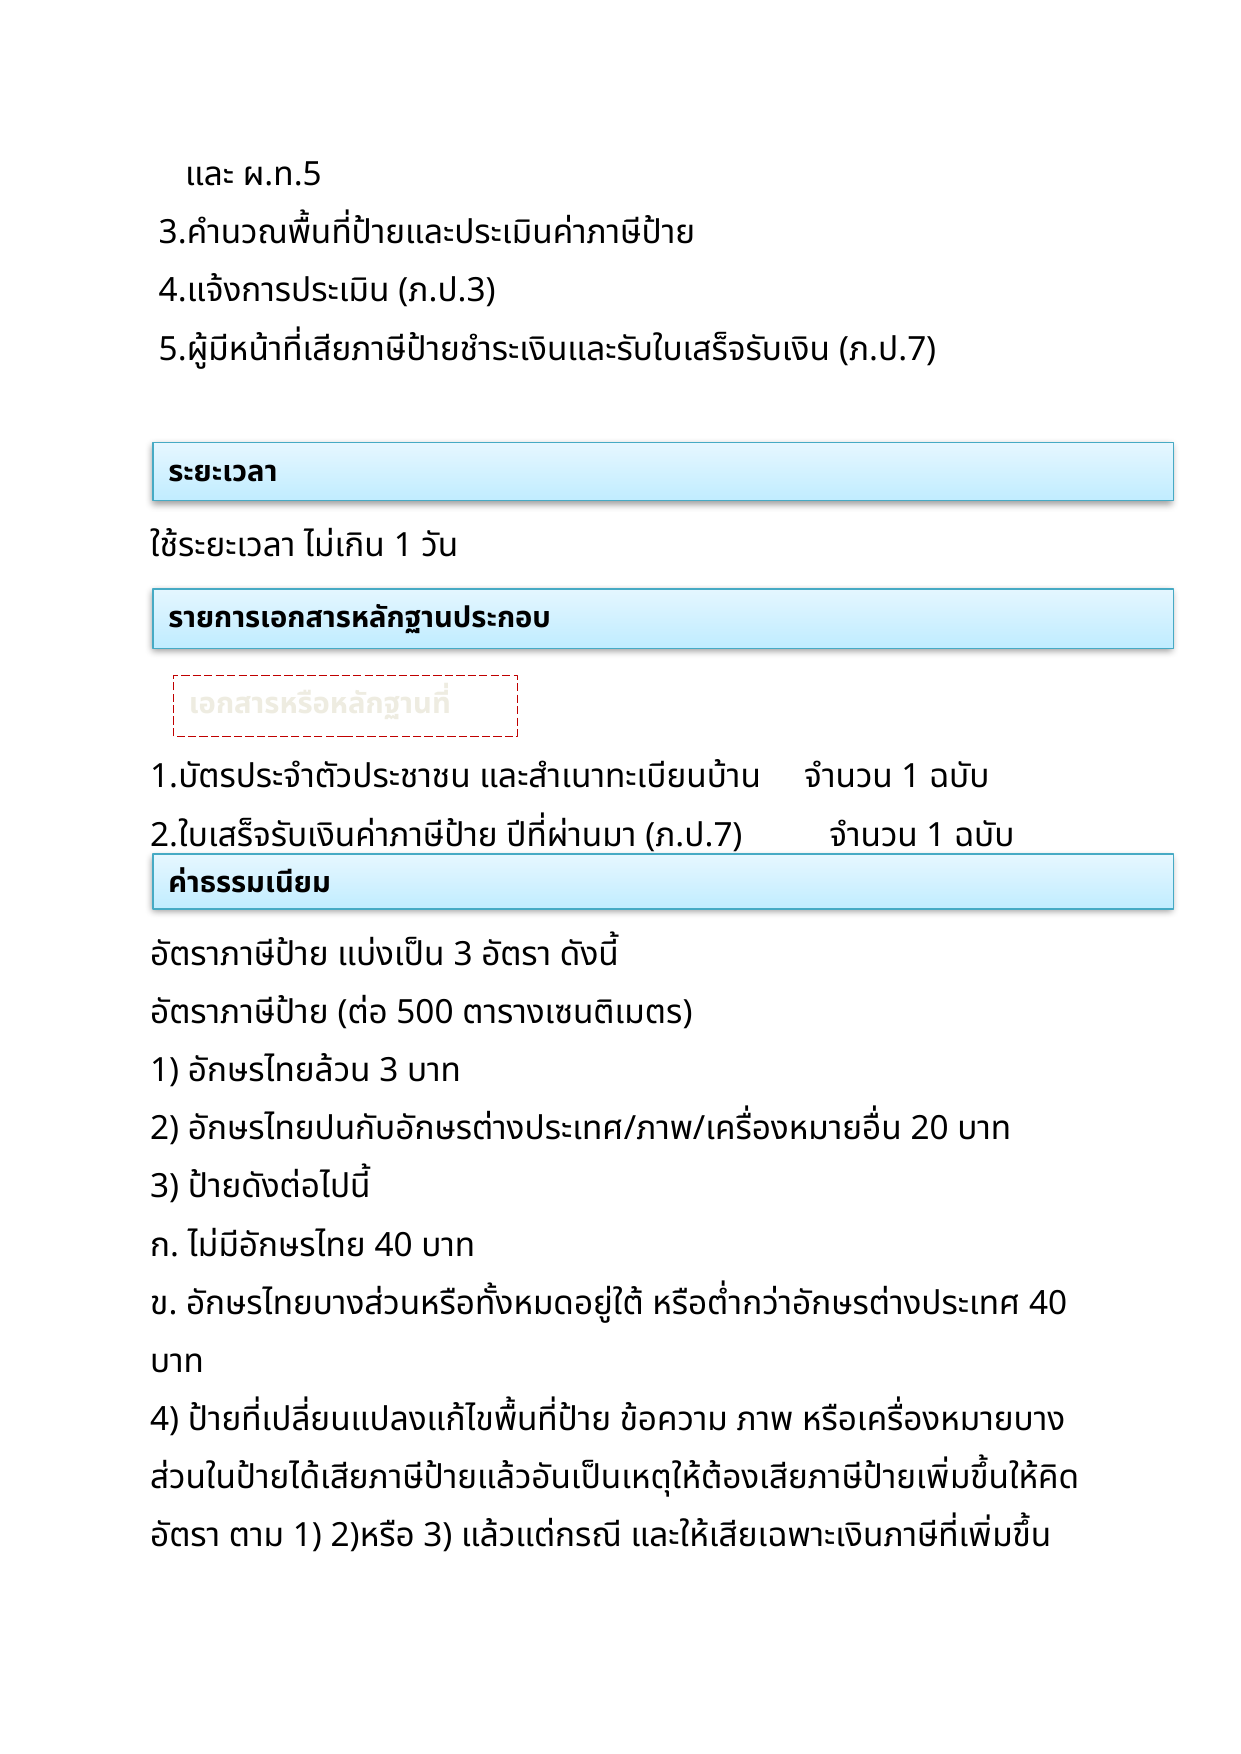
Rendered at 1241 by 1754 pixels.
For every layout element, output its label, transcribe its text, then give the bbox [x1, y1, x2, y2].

text 1.บัตรประจำตัวประชาชน และสำเนาทะเบียนบ้าน จำนวน 1 ฉบับ [150, 752, 1090, 803]
text ใช้ระยะเวลา ไม่เกิน 1 วัน [150, 521, 1090, 571]
text 3) ป้ายดังต่อไปนี้ [150, 1162, 1090, 1213]
text อัตราภาษีป้าย แบ่งเป็น 3 อัตรา ดังนี้ [150, 930, 1090, 980]
text และ ผ.ท.5 [150, 150, 1090, 201]
text อัตราภาษีป้าย (ต่อ 500 ตารางเซนติเมตร) [150, 988, 1090, 1038]
text 4.แจ้งการประเมิน (ภ.ป.3) [150, 266, 1090, 317]
text ข. อักษรไทยบางส่วนหรือทั้งหมดอยู่ใต้ หรือต่ำกว่าอักษรต่างประเทศ 40 บาท [150, 1278, 1090, 1387]
text 4) ป้ายที่เปลี่ยนแปลงแก้ไขพื้นที่ป้าย ข้อความ ภาพ หรือเครื่องหมายบางส่วนในป้ายได้เสียภาษีป้ายแล้วอันเป็นเหตุให้ต้องเสียภาษีป้ายเพิ่มขึ้นให้คิดอัตรา ตาม 1) 2)หรือ 3) แล้วแต่กรณี และให้เสียเฉพาะเงินภาษีที่เพิ่มขึ้น [150, 1394, 1090, 1561]
text 5.ผู้มีหน้าที่เสียภาษีป้ายชำระเงินและรับใบเสร็จรับเงิน (ภ.ป.7) [150, 324, 1090, 375]
text 1) อักษรไทยล้วน 3 บาท [150, 1046, 1090, 1097]
text 3.คำนวณพื้นที่ป้ายและประเมินค่าภาษีป้าย [150, 208, 1090, 259]
text 2.ใบเสร็จรับเงินค่าภาษีป้าย ปีที่ผ่านมา (ภ.ป.7) จำนวน 1 ฉบับ [150, 810, 1090, 854]
text 2) อักษรไทยปนกับอักษรต่างประเทศ/ภาพ/เครื่องหมายอื่น 20 บาท [150, 1104, 1090, 1155]
text ก. ไม่มีอักษรไทย 40 บาท [150, 1220, 1090, 1271]
